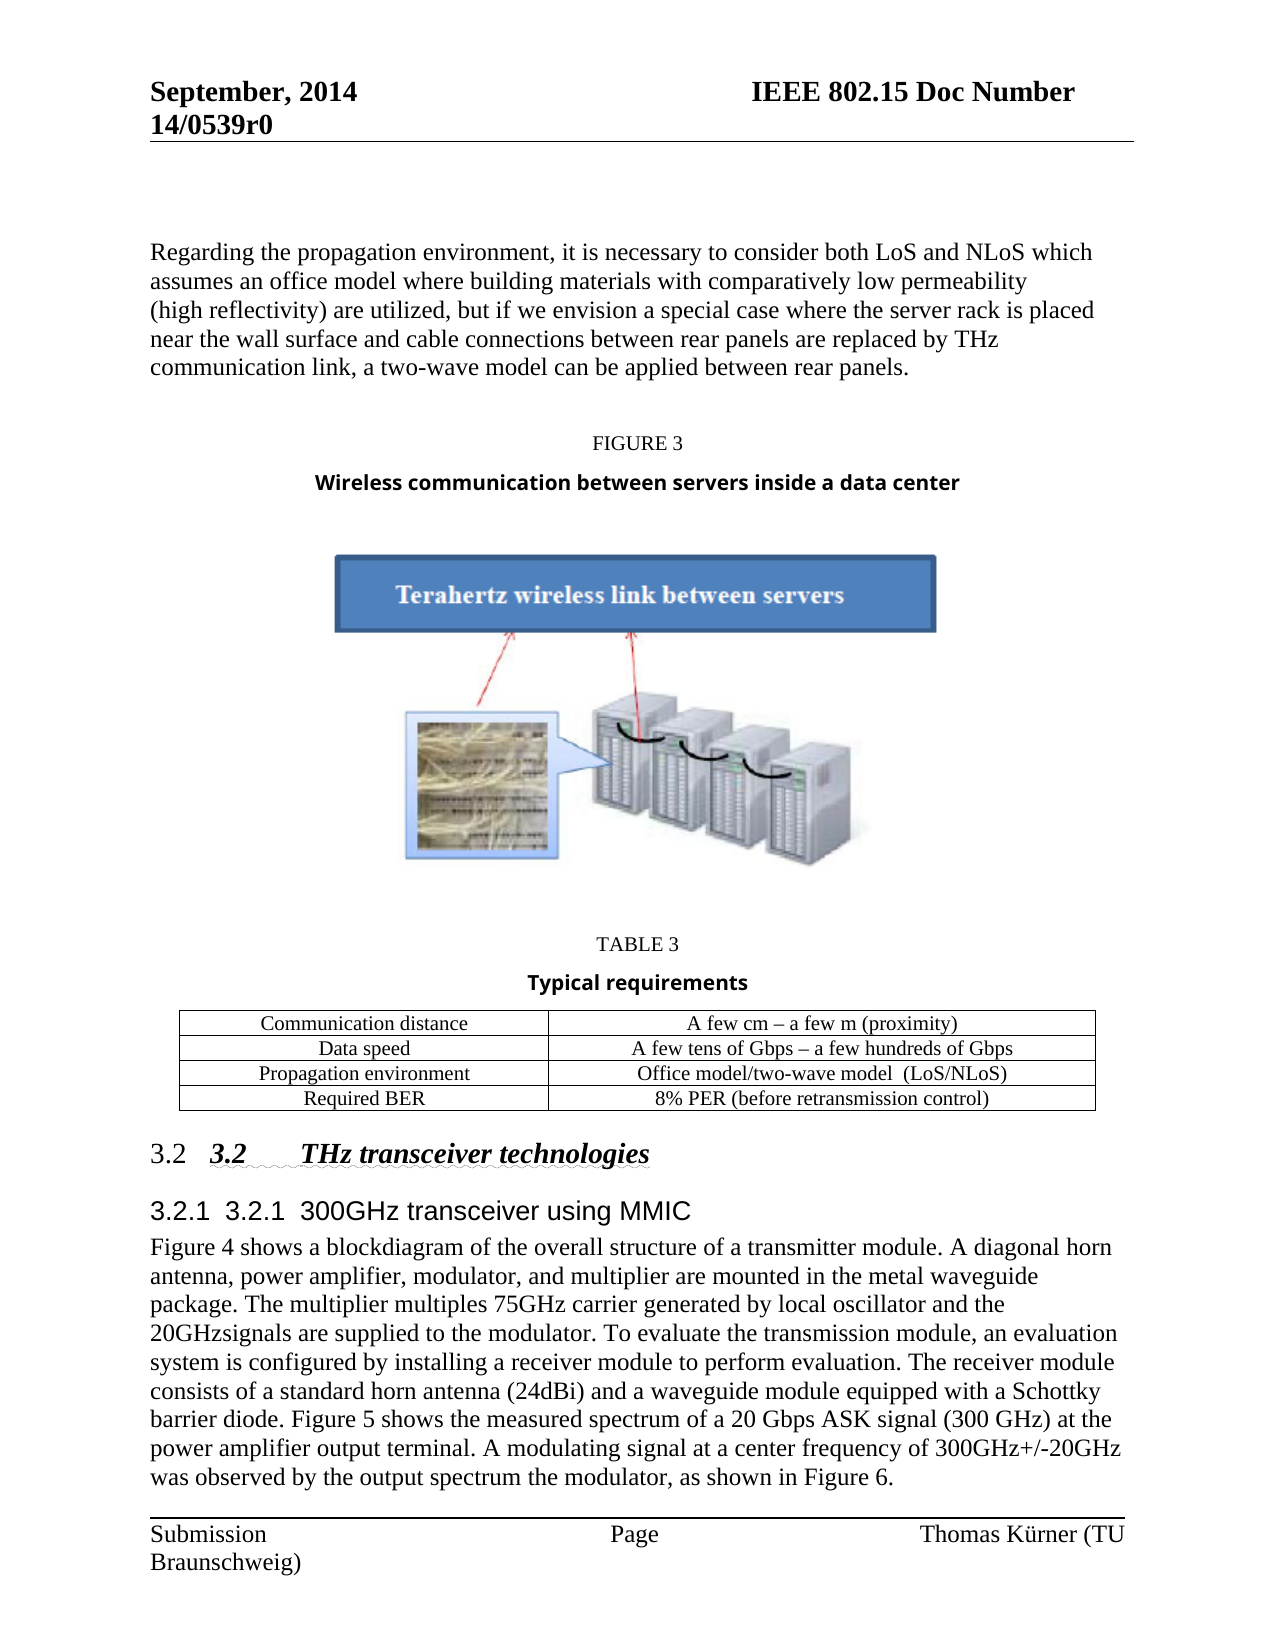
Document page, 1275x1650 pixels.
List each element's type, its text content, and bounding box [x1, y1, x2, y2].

subtitle 3.2 THz transceiver technologies [150, 1136, 1125, 1169]
table_cell Data speed [180, 1036, 548, 1060]
table_header Communication distance [180, 1011, 548, 1034]
table_cell A few tens of Gbps – a few hundreds of Gbps [549, 1036, 1095, 1060]
title Wireless communication between servers inside a data center [150, 468, 1125, 496]
subtitle 3.2.1 300GHz transceiver using MMIC [150, 1194, 1125, 1226]
table_header A few cm – a few m (proximity) [549, 1011, 1095, 1034]
text Regarding the propagation environment, it is necessary to consider both LoS and NLoS which assumes an office model where building materials with comparatively low permeability (high reflectivity) are utilized, but if we envision a special case where the server rack is placed near the wall surface and cable connections between rear panels are replaced by THz communication link, a two-wave model can be applied between rear panels. [150, 237, 1125, 381]
table_cell Propagation environment [180, 1061, 548, 1085]
table_cell Office model/two-wave model (LoS/NLoS) [549, 1061, 1095, 1085]
text Figure 3 [150, 431, 1125, 455]
text Table 3 [150, 932, 1125, 956]
table_cell 8% PER (before retransmission control) [549, 1086, 1095, 1110]
table_cell Required BER [180, 1086, 548, 1110]
title Typical requirements [150, 968, 1125, 997]
text Figure 4 shows a blockdiagram of the overall structure of a transmitter module. A diagonal horn antenna, power amplifier, modulator, and multiplier are mounted in the metal waveguide package. The multiplier multiples 75GHz carrier generated by local oscillator and the 20GHzsignals are supplied to the modulator. To evaluate the transmission module, an evaluation system is configured by installing a receiver module to perform evaluation. The receiver module consists of a standard horn antenna (24dBi) and a waveguide module equipped with a Schottky barrier diode. Figure 5 shows the measured spectrum of a 20 Gbps ASK signal (300 GHz) at the power amplifier output terminal. A modulating signal at a center frequency of 300GHz+/-20GHz was observed by the output spectrum the modulator, as shown in Figure 6. [150, 1232, 1125, 1491]
